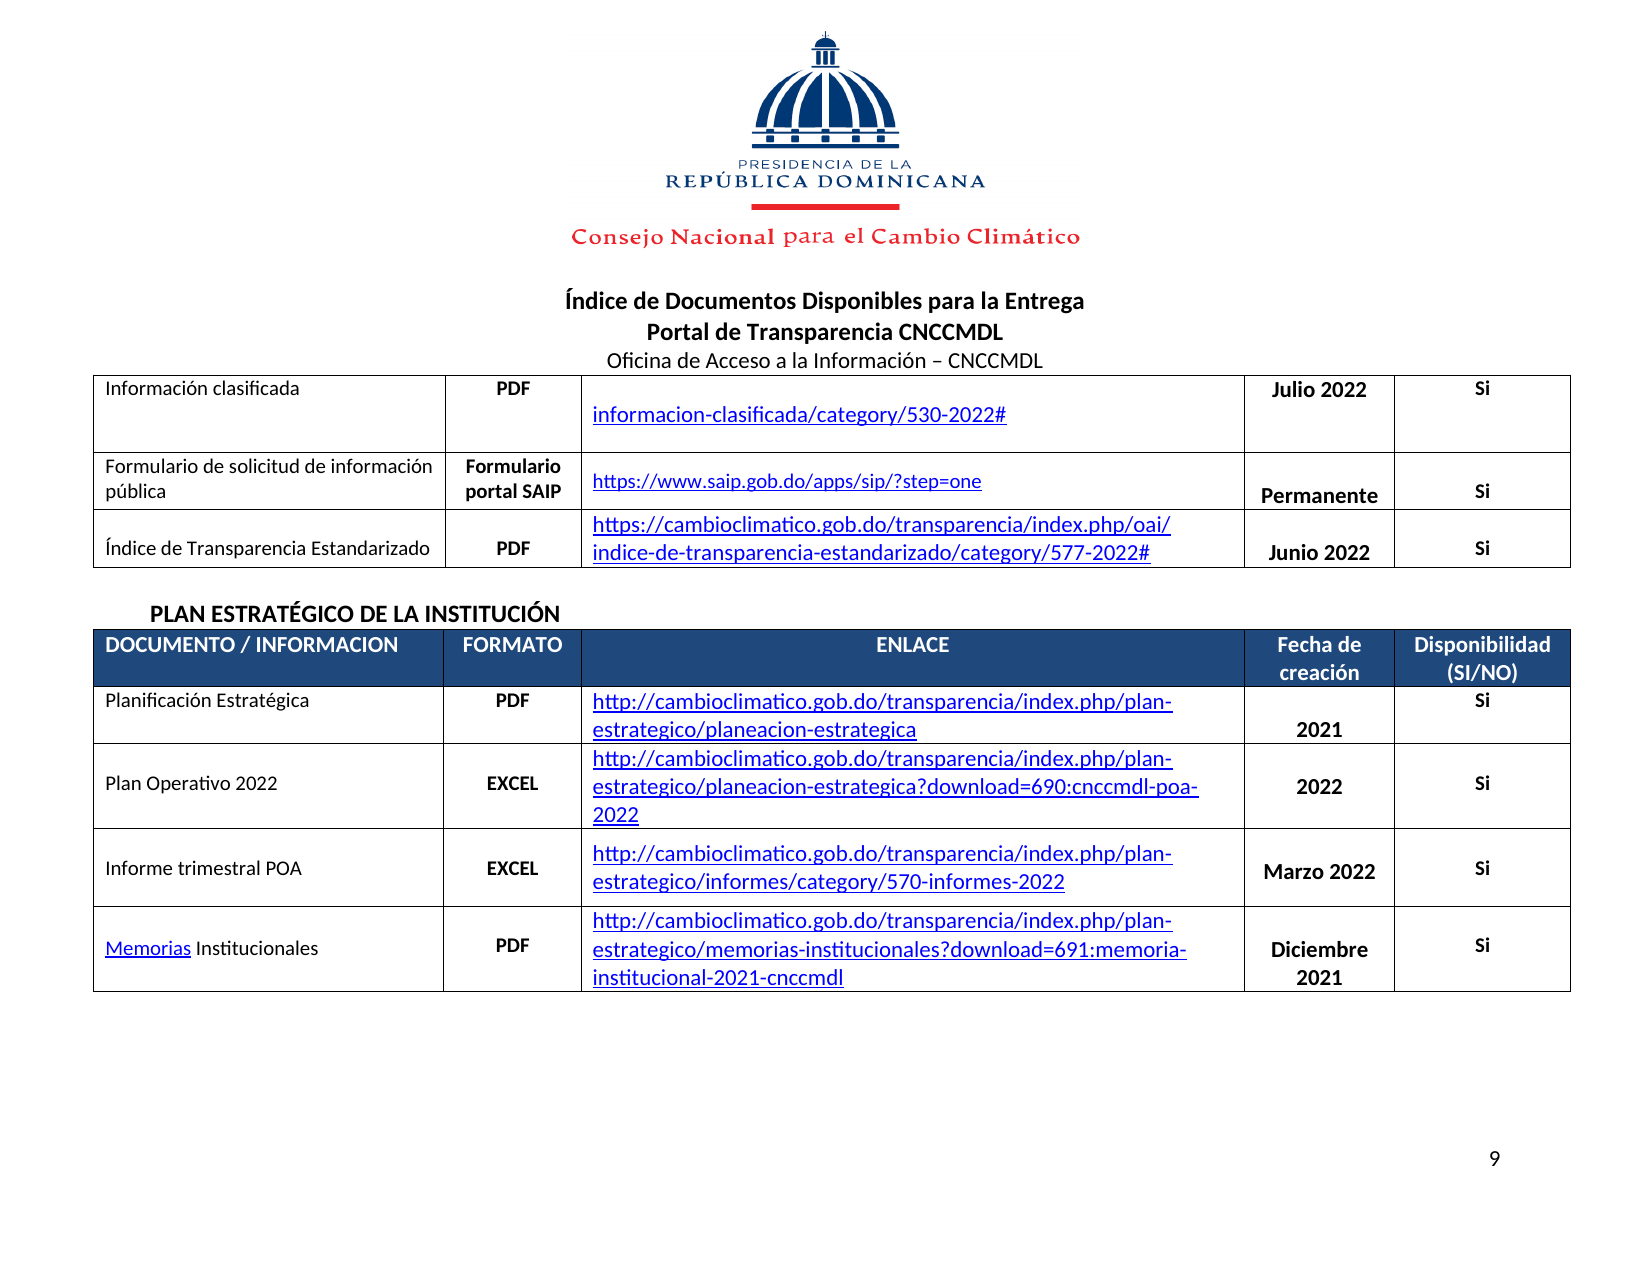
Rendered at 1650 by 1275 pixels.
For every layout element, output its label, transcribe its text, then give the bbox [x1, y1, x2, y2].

table_cell 2022 [1245, 744, 1394, 828]
table_cell Índice de Transparencia Estandarizado [94, 510, 445, 567]
picture [565, 29, 1085, 250]
table_cell Diciembre 2021 [1245, 907, 1394, 991]
table_cell Si [1395, 829, 1570, 906]
table_cell Si [1395, 510, 1570, 567]
table_cell Si [1395, 687, 1570, 743]
table_cell PDF [446, 510, 581, 567]
table_cell http://cambioclimatico.gob.do/transparencia/index.php/plan-estrategico/planeacion-estrategica?download=690:cnccmdl-poa-2022 [582, 744, 1244, 828]
table_cell Permanente [1245, 453, 1394, 509]
table_cell Julio 2022 [1245, 376, 1394, 452]
table_cell PDF [444, 687, 581, 743]
table_cell https://cambioclimatico.gob.do/transparencia/index.php/oai/informacion-clasificada/category/530-2022# [582, 376, 1244, 452]
table_cell Si [1395, 453, 1570, 509]
table_cell Información clasificada [94, 376, 445, 452]
table_cell https://www.saip.gob.do/apps/sip/?step=one [582, 453, 1244, 509]
table_cell 2021 [1245, 687, 1394, 743]
table_cell http://cambioclimatico.gob.do/transparencia/index.php/plan-estrategico/informes/category/570-informes-2022 [582, 829, 1244, 906]
table_cell Marzo 2022 [1245, 829, 1394, 906]
table_header Disponibilidad (SI/NO) [1395, 630, 1570, 686]
table_cell http://cambioclimatico.gob.do/transparencia/index.php/plan-estrategico/memorias-institucionales?download=691:memoria-institucional-2021-cnccmdl [582, 907, 1244, 991]
table_cell https://cambioclimatico.gob.do/transparencia/index.php/oai/indice-de-transparencia-estandarizado/category/577-2022# [582, 510, 1244, 567]
table_header Fecha de creación [1245, 630, 1394, 686]
table_cell http://cambioclimatico.gob.do/transparencia/index.php/plan-estrategico/planeacion-estrategica [582, 687, 1244, 743]
table_header DOCUMENTO / INFORMACION [94, 630, 443, 686]
table_cell PDF [444, 907, 581, 991]
table_cell EXCEL [444, 829, 581, 906]
table_cell Informe trimestral POA [94, 829, 443, 906]
table_cell Si [1395, 376, 1570, 452]
table_cell Si [1395, 907, 1570, 991]
table_cell Plan Operativo 2022 [94, 744, 443, 828]
table_cell Formulario portal SAIP [446, 453, 581, 509]
table_cell Formulario de solicitud de información pública [94, 453, 445, 509]
table_header FORMATO [444, 630, 581, 686]
table_header ENLACE [582, 630, 1244, 686]
table_cell Planificación Estratégica [94, 687, 443, 743]
table_cell Junio 2022 [1245, 510, 1394, 567]
table_cell EXCEL [444, 744, 581, 828]
table_cell Si [1395, 744, 1570, 828]
text PLAN ESTRATÉGICO DE LA INSTITUCIÓN [150, 598, 1500, 629]
table_cell Memorias Institucionales [94, 907, 443, 991]
table_cell PDF [446, 376, 581, 452]
